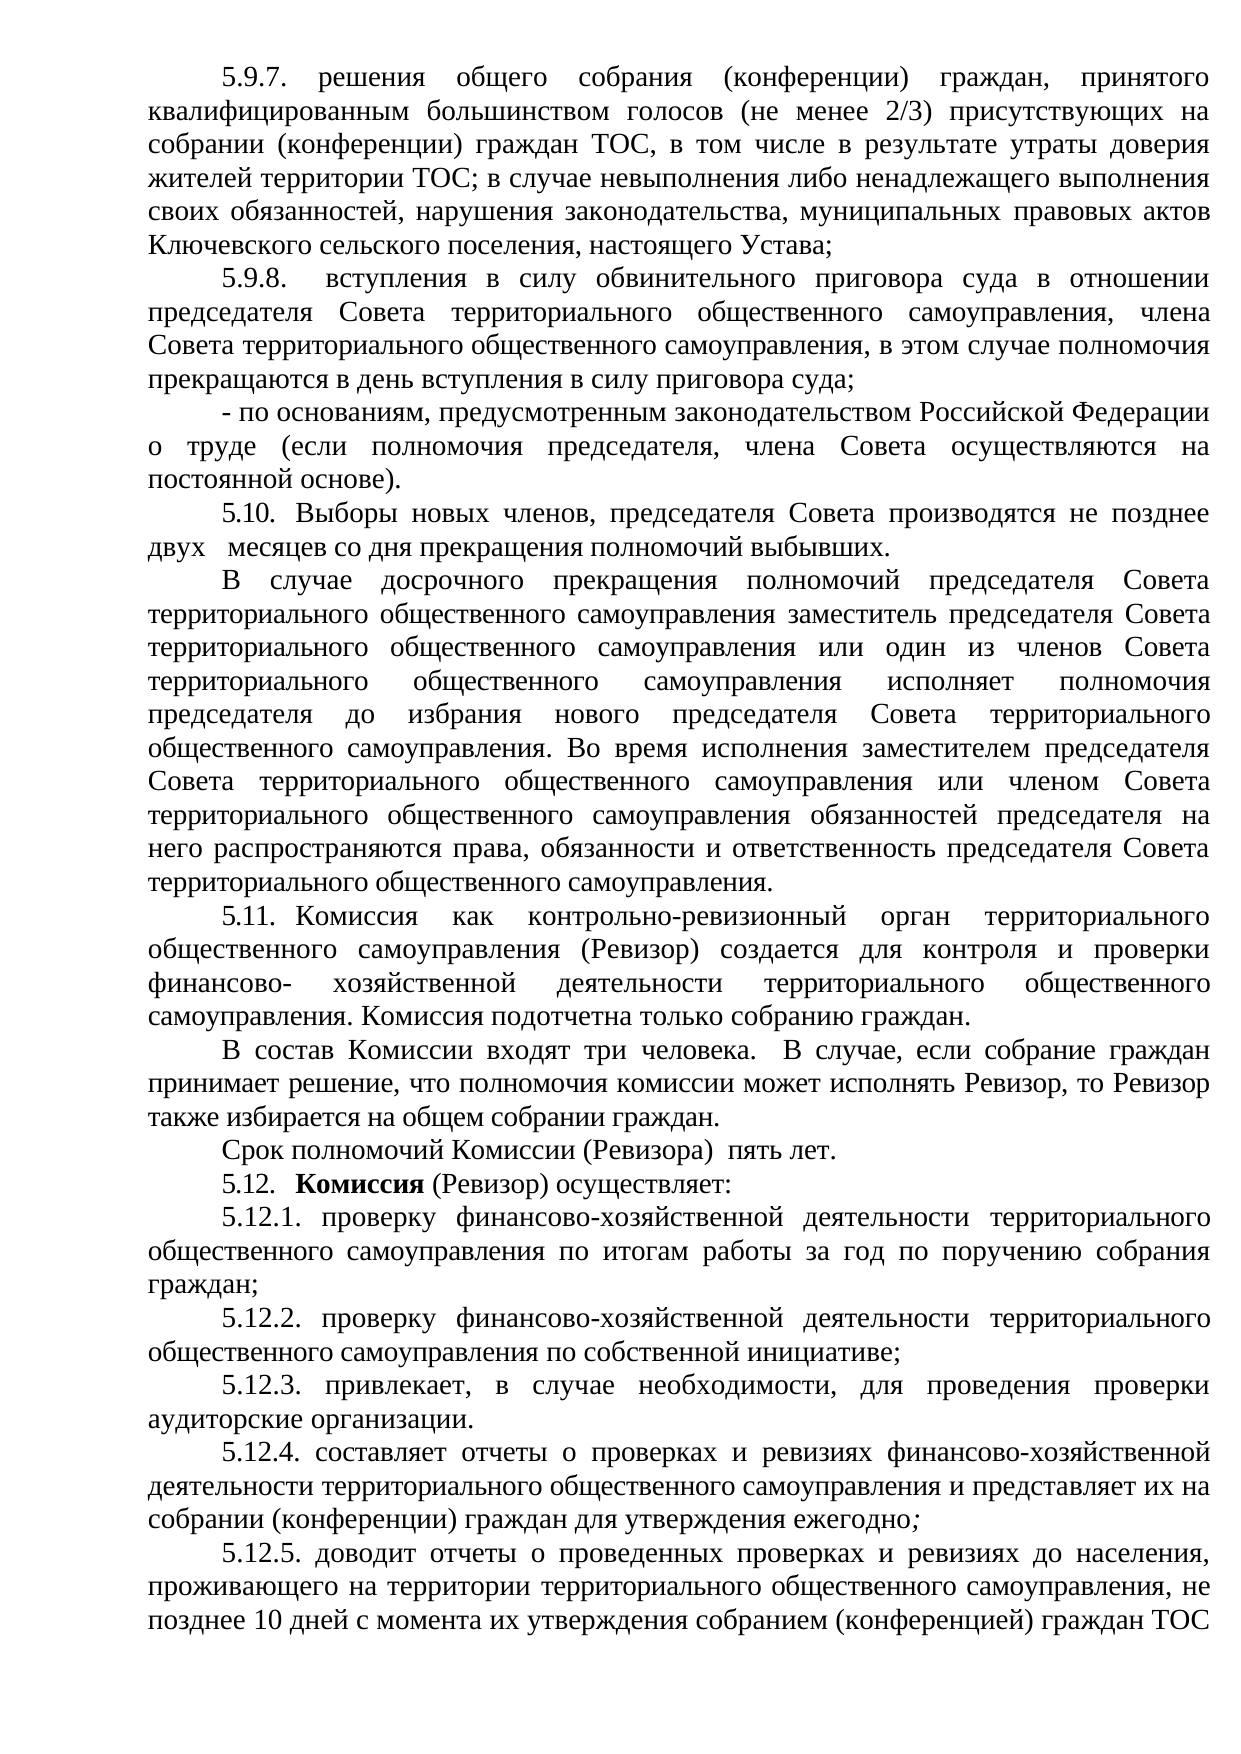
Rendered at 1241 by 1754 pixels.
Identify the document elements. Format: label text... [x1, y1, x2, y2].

text 5.12. Комиссия (Ревизор) осуществляет: [148, 1166, 1211, 1199]
text 5.12.3. привлекает, в случае необходимости, для проведения проверки аудиторские организации. [148, 1367, 1211, 1434]
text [148, 1535, 1211, 1636]
text 5.12.2. проверку финансово-хозяйственной деятельности территориального общественного самоуправления по собственной инициативе; [148, 1300, 1211, 1367]
text В случае досрочного прекращения полномочий председателя Совета территориального общественного самоуправления заместитель председателя Совета территориального общественного самоуправления или один из членов Совета территориального общественного самоуправления исполняет полномочия председателя до избрания нового председателя Совета территориального общественного самоуправления. Во время исполнения заместителем председателя Совета территориального общественного самоуправления или членом Совета территориального общественного самоуправления обязанностей председателя на него распространяются права, обязанности и ответственность председателя Совета территориального общественного самоуправления. [148, 562, 1211, 898]
text 5.12.1. проверку финансово-хозяйственной деятельности территориального общественного самоуправления по итогам работы за год по поручению собрания граждан; [148, 1199, 1211, 1300]
text 5.10. Выборы новых членов, председателя Совета производятся не позднее двух месяцев со дня прекращения полномочий выбывших. [148, 495, 1211, 562]
text В состав Комиссии входят три человека. В случае, если собрание граждан принимает решение, что полномочия комиссии может исполнять Ревизор, то Ревизор также избирается на общем собрании граждан. [148, 1032, 1211, 1132]
text Срок полномочий Комиссии (Ревизора) пять лет. [148, 1132, 1211, 1166]
text 5.9.8. вступления в силу обвинительного приговора суда в отношении председателя Совета территориального общественного самоуправления, члена Совета территориального общественного самоуправления, в этом случае полномочия прекращаются в день вступления в силу приговора суда; [148, 260, 1211, 394]
text 5.11. Комиссия как контрольно-ревизионный орган территориального общественного самоуправления (Ревизор) создается для контроля и проверки финансово- хозяйственной деятельности территориального общественного самоуправления. Комиссия подотчетна только собранию граждан. [148, 898, 1211, 1032]
text 5.9.7. решения общего собрания (конференции) граждан, принятого квалифицированным большинством голосов (не менее 2/3) присутствующих на собрании (конференции) граждан ТОС, в том числе в результате утраты доверия жителей территории ТОС; в случае невыполнения либо ненадлежащего выполнения своих обязанностей, нарушения законодательства, муниципальных правовых актов Ключевского сельского поселения, настоящего Устава; [148, 59, 1211, 260]
text - по основаниям, предусмотренным законодательством Российской Федерации о труде (если полномочия председателя, члена Совета осуществляются на постоянной основе). [148, 394, 1211, 495]
text 5.12.4. составляет отчеты о проверках и ревизиях финансово-хозяйственной деятельности территориального общественного самоуправления и представляет их на собрании (конференции) граждан для утверждения ежегодно; [148, 1434, 1211, 1535]
